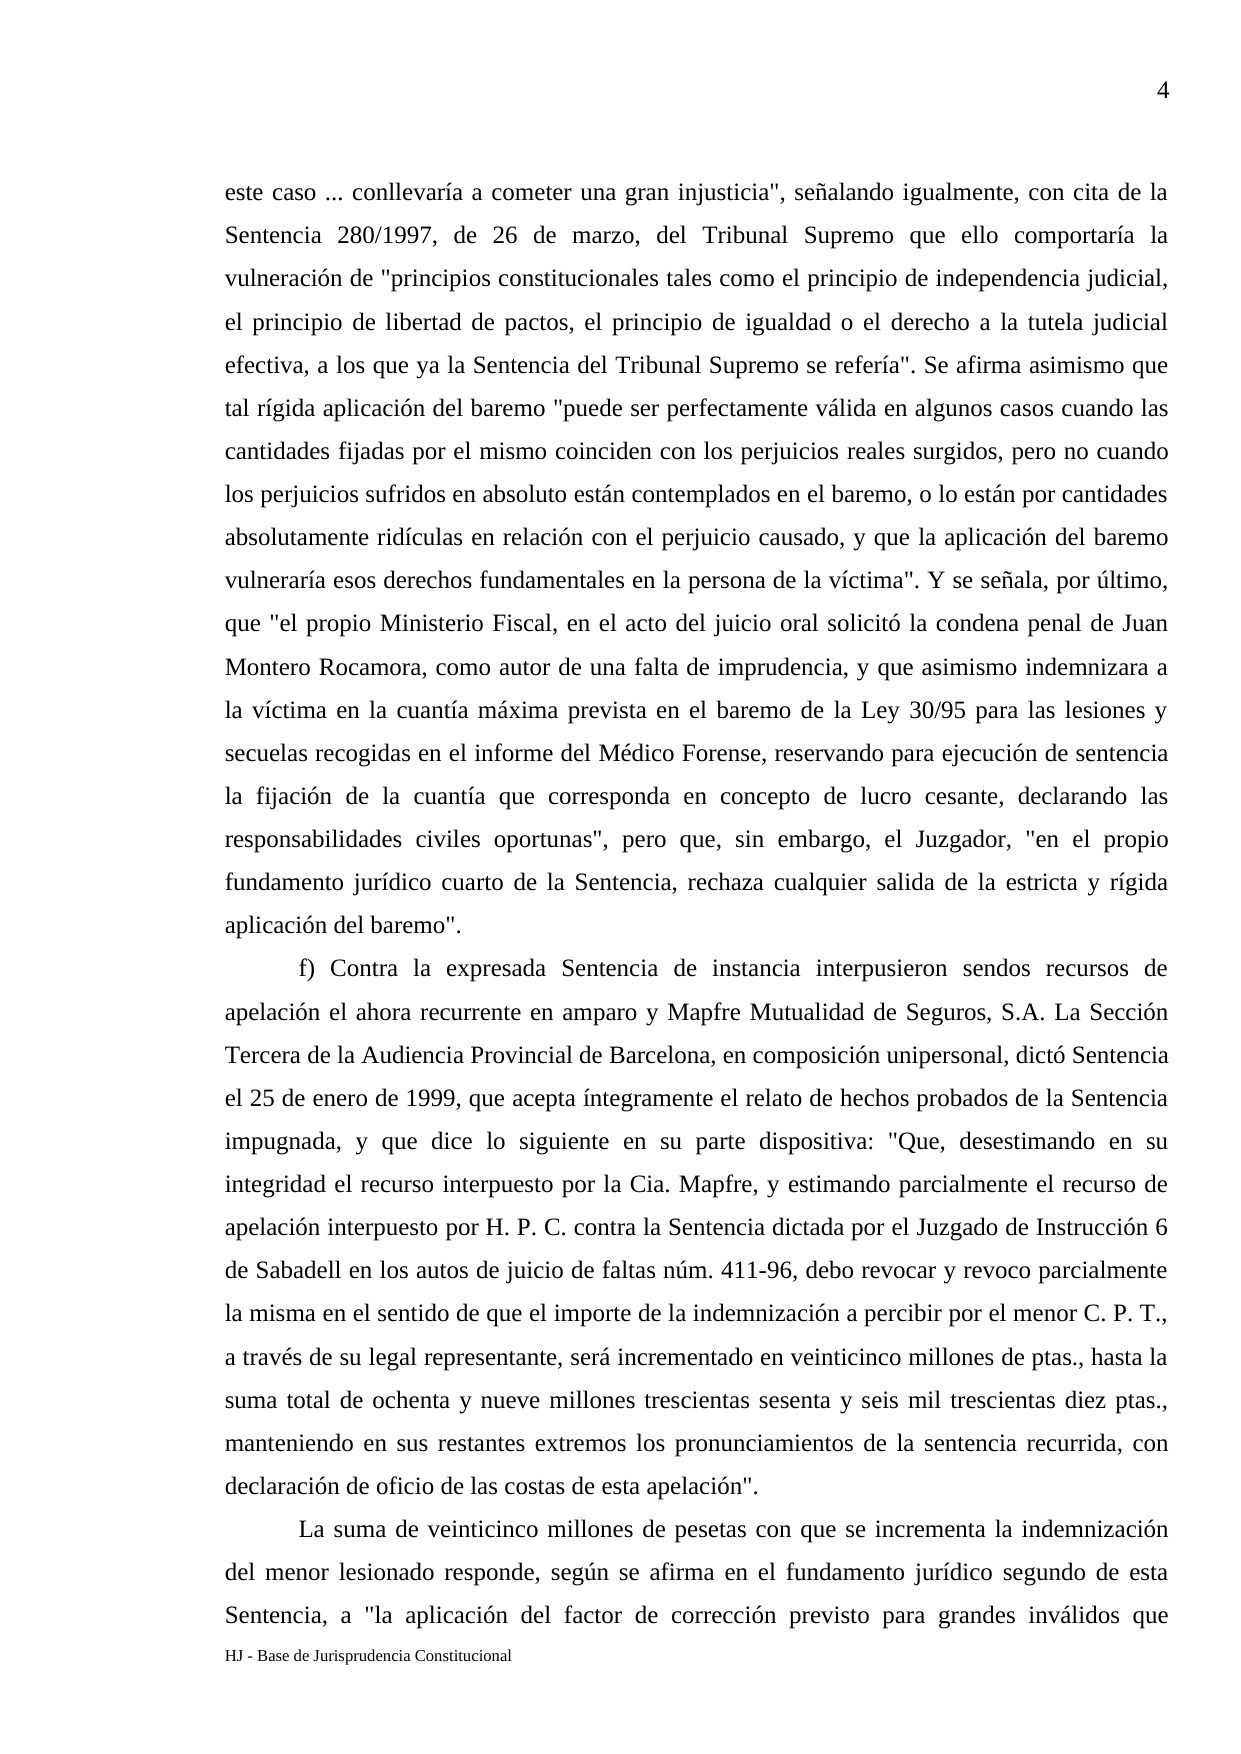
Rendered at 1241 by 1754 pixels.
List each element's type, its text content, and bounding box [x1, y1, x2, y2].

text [224, 1514, 1169, 1629]
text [224, 177, 1169, 939]
text f) Contra la expresada Sentencia de instancia interpusieron sendos recursos de apelación el ahora recurrente en amparo y Mapfre Mutualidad de Seguros, S.A. La Sección Tercera de la Audiencia Provincial de Barcelona, en composición unipersonal, dictó Sentencia el 25 de enero de 1999, que acepta íntegramente el relato de hechos probados de la Sentencia impugnada, y que dice lo siguiente en su parte dispositiva: "Que, desestimando en su integridad el recurso interpuesto por la Cia. Mapfre, y estimando parcialmente el recurso de apelación interpuesto por H. P. C. contra la Sentencia dictada por el Juzgado de Instrucción 6 de Sabadell en los autos de juicio de faltas núm. 411-96, debo revocar y revoco parcialmente la misma en el sentido de que el importe de la indemnización a percibir por el menor C. P. T., a través de su legal representante, será incrementado en veinticinco millones de ptas., hasta la suma total de ochenta y nueve millones trescientas sesenta y seis mil trescientas diez ptas., manteniendo en sus restantes extremos los pronunciamientos de la sentencia recurrida, con declaración de oficio de las costas de esta apelación". [224, 953, 1169, 1500]
